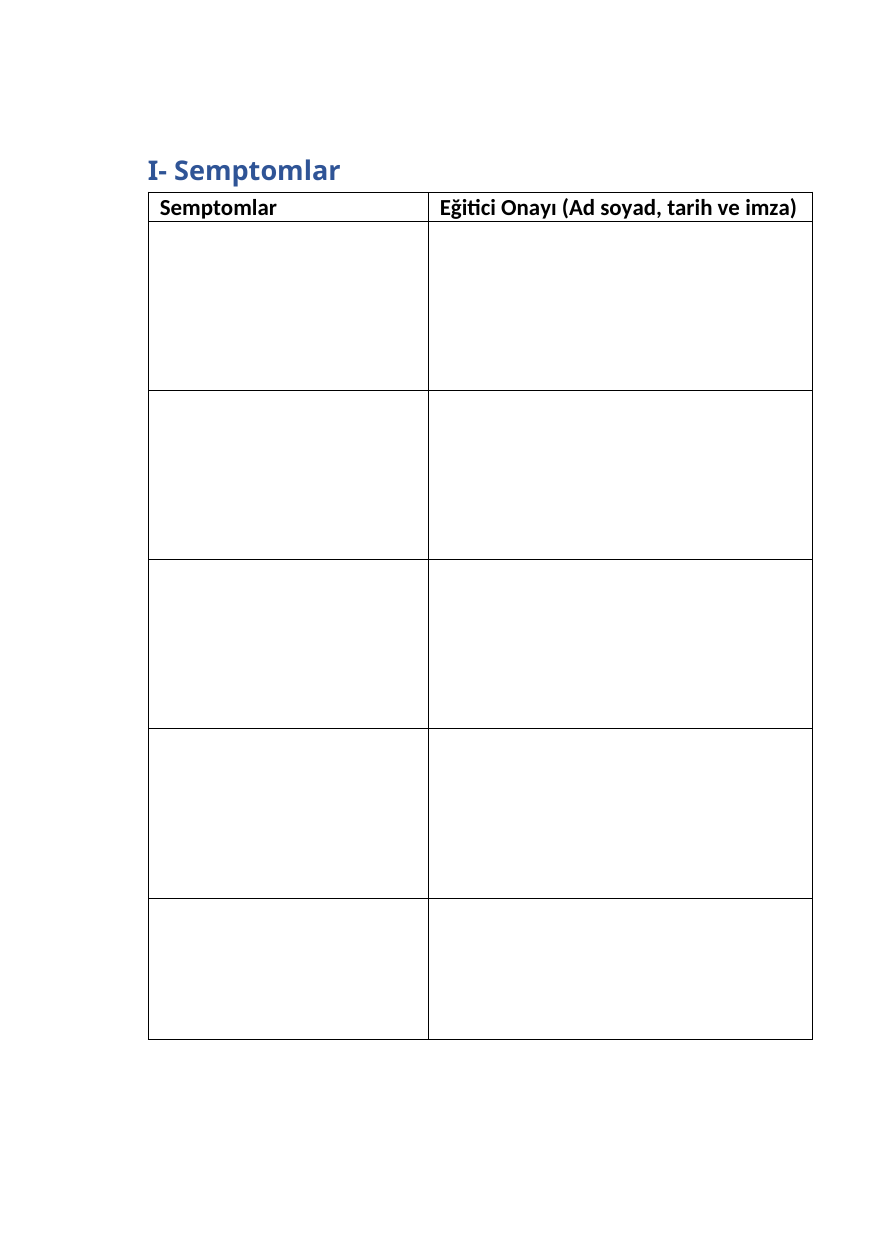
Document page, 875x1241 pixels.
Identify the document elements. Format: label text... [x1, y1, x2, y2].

table_header Eğitici Onayı (Ad soyad, tarih ve imza) [429, 193, 812, 221]
table_cell [429, 391, 812, 559]
table_cell [149, 899, 428, 1038]
table_header Semptomlar [149, 193, 428, 221]
table_cell [429, 222, 812, 390]
table_cell [149, 222, 428, 390]
table_cell [429, 729, 812, 897]
table_cell [429, 899, 812, 1038]
table_cell [429, 560, 812, 728]
table_cell [149, 391, 428, 559]
subtitle I- Semptomlar [148, 152, 785, 189]
table_cell [149, 560, 428, 728]
table_cell [149, 729, 428, 897]
